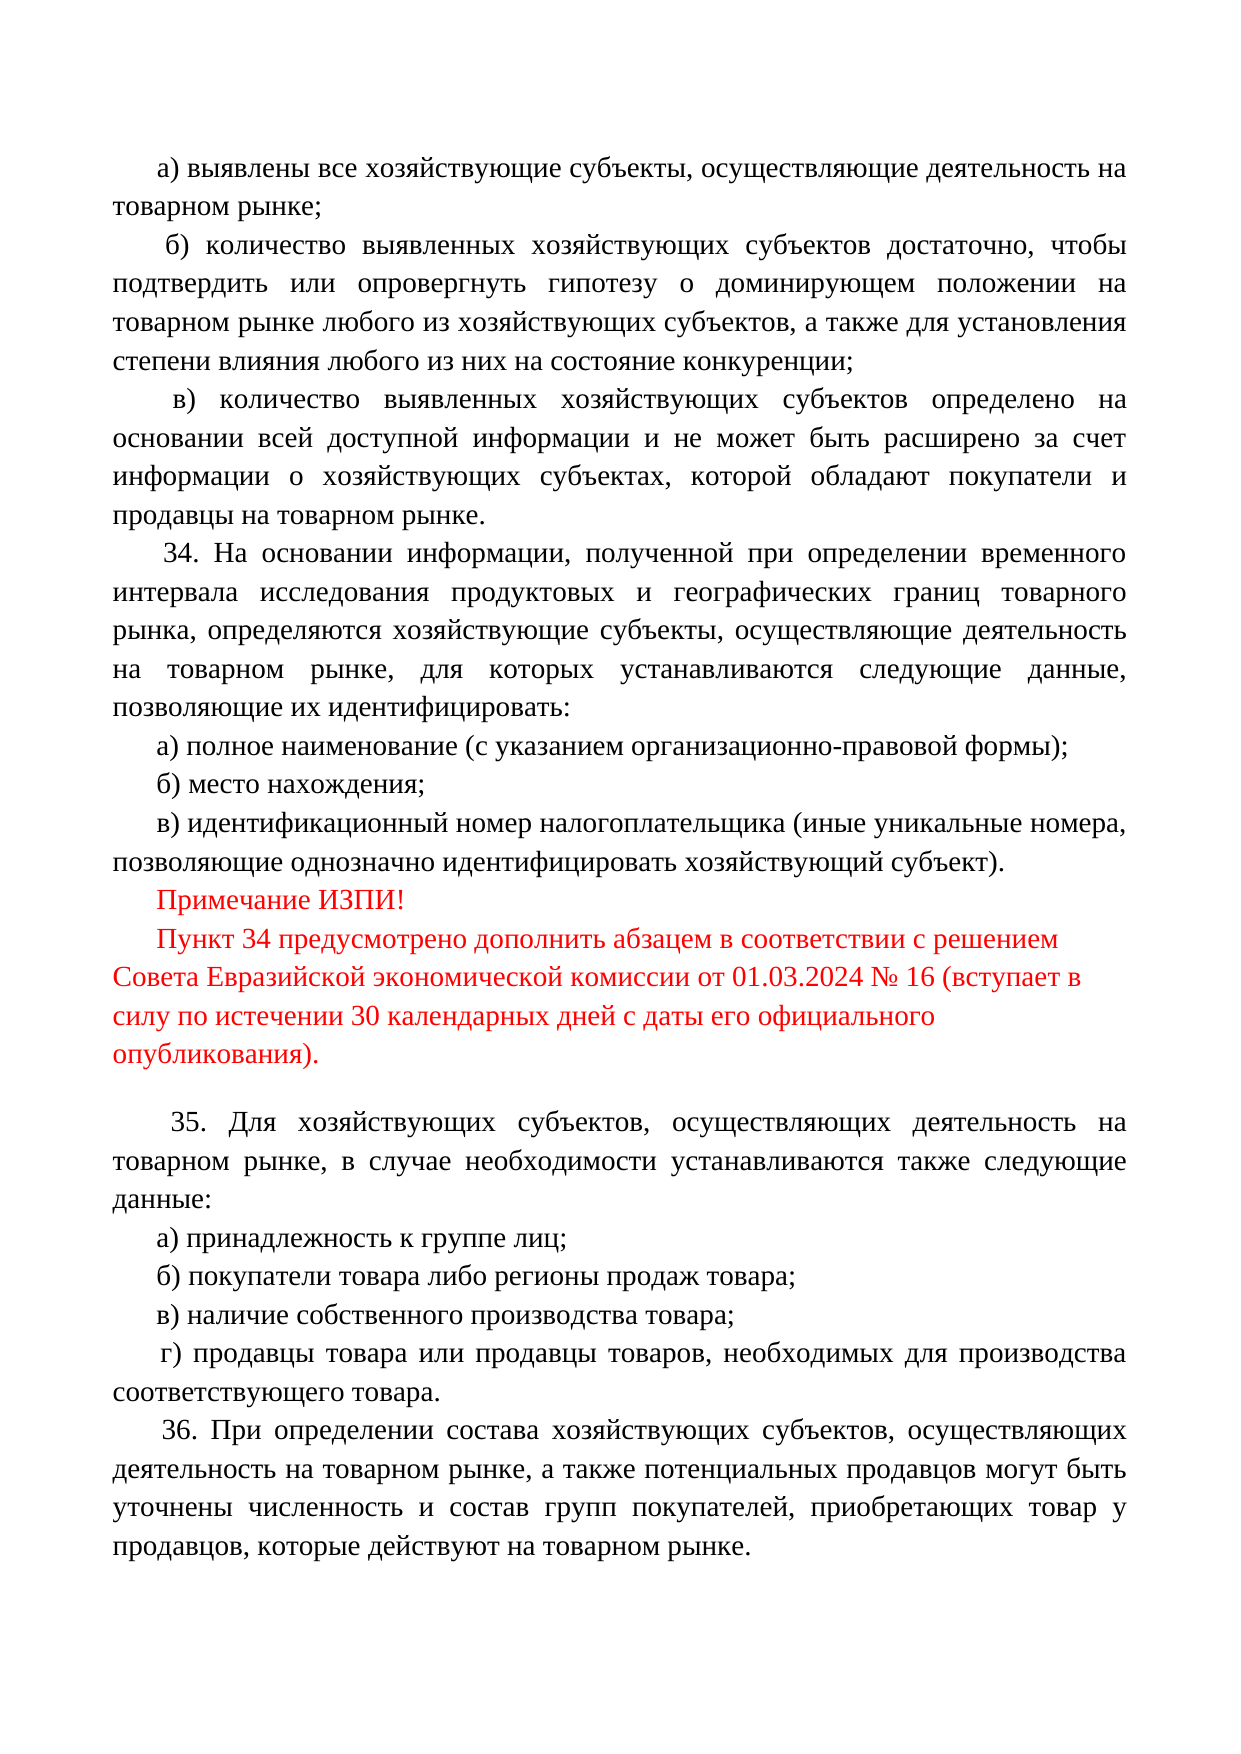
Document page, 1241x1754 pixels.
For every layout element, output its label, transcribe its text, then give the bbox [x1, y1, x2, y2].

text Примечание ИЗПИ! Пункт 34 предусмотрено дополнить абзацем в соответствии с решением Совета Евразийской экономической комиссии от 01.03.2024 № 16 (вступает в силу по истечении 30 календарных дней с даты его официального опубликования). [112, 882, 1128, 1100]
text в) идентификационный номер налогоплательщика (иные уникальные номера, позволяющие однозначно идентифицировать хозяйствующий субъект). [112, 805, 1128, 877]
text б) покупатели товара либо регионы продаж товара; [112, 1258, 1128, 1292]
text 35. Для хозяйствующих субъектов, осуществляющих деятельность на товарном рынке, в случае необходимости устанавливаются также следующие данные: [112, 1104, 1128, 1215]
text а) полное наименование (с указанием организационно-правовой формы); [112, 728, 1128, 762]
text в) наличие собственного производства товара; [112, 1297, 1128, 1330]
text б) количество выявленных хозяйствующих субъектов достаточно, чтобы подтвердить или опровергнуть гипотезу о доминирующем положении на товарном рынке любого из хозяйствующих субъектов, а также для установления степени влияния любого из них на состояние конкуренции; [112, 227, 1128, 376]
text а) принадлежность к группе лиц; [112, 1220, 1128, 1253]
text г) продавцы товара или продавцы товаров, необходимых для производства соответствующего товара. [112, 1335, 1128, 1407]
text а) выявлены все хозяйствующие субъекты, осуществляющие деятельность на товарном рынке; [112, 150, 1128, 222]
text в) количество выявленных хозяйствующих субъектов определено на основании всей доступной информации и не может быть расширено за счет информации о хозяйствующих субъектах, которой обладают покупатели и продавцы на товарном рынке. [112, 381, 1128, 530]
text б) место нахождения; [112, 767, 1128, 800]
text 34. На основании информации, полученной при определении временного интервала исследования продуктовых и географических границ товарного рынка, определяются хозяйствующие субъекты, осуществляющие деятельность на товарном рынке, для которых устанавливаются следующие данные, позволяющие их идентифицировать: [112, 535, 1128, 723]
text 36. При определении состава хозяйствующих субъектов, осуществляющих деятельность на товарном рынке, а также потенциальных продавцов могут быть уточнены численность и состав групп покупателей, приобретающих товар у продавцов, которые действуют на товарном рынке. [112, 1412, 1128, 1562]
